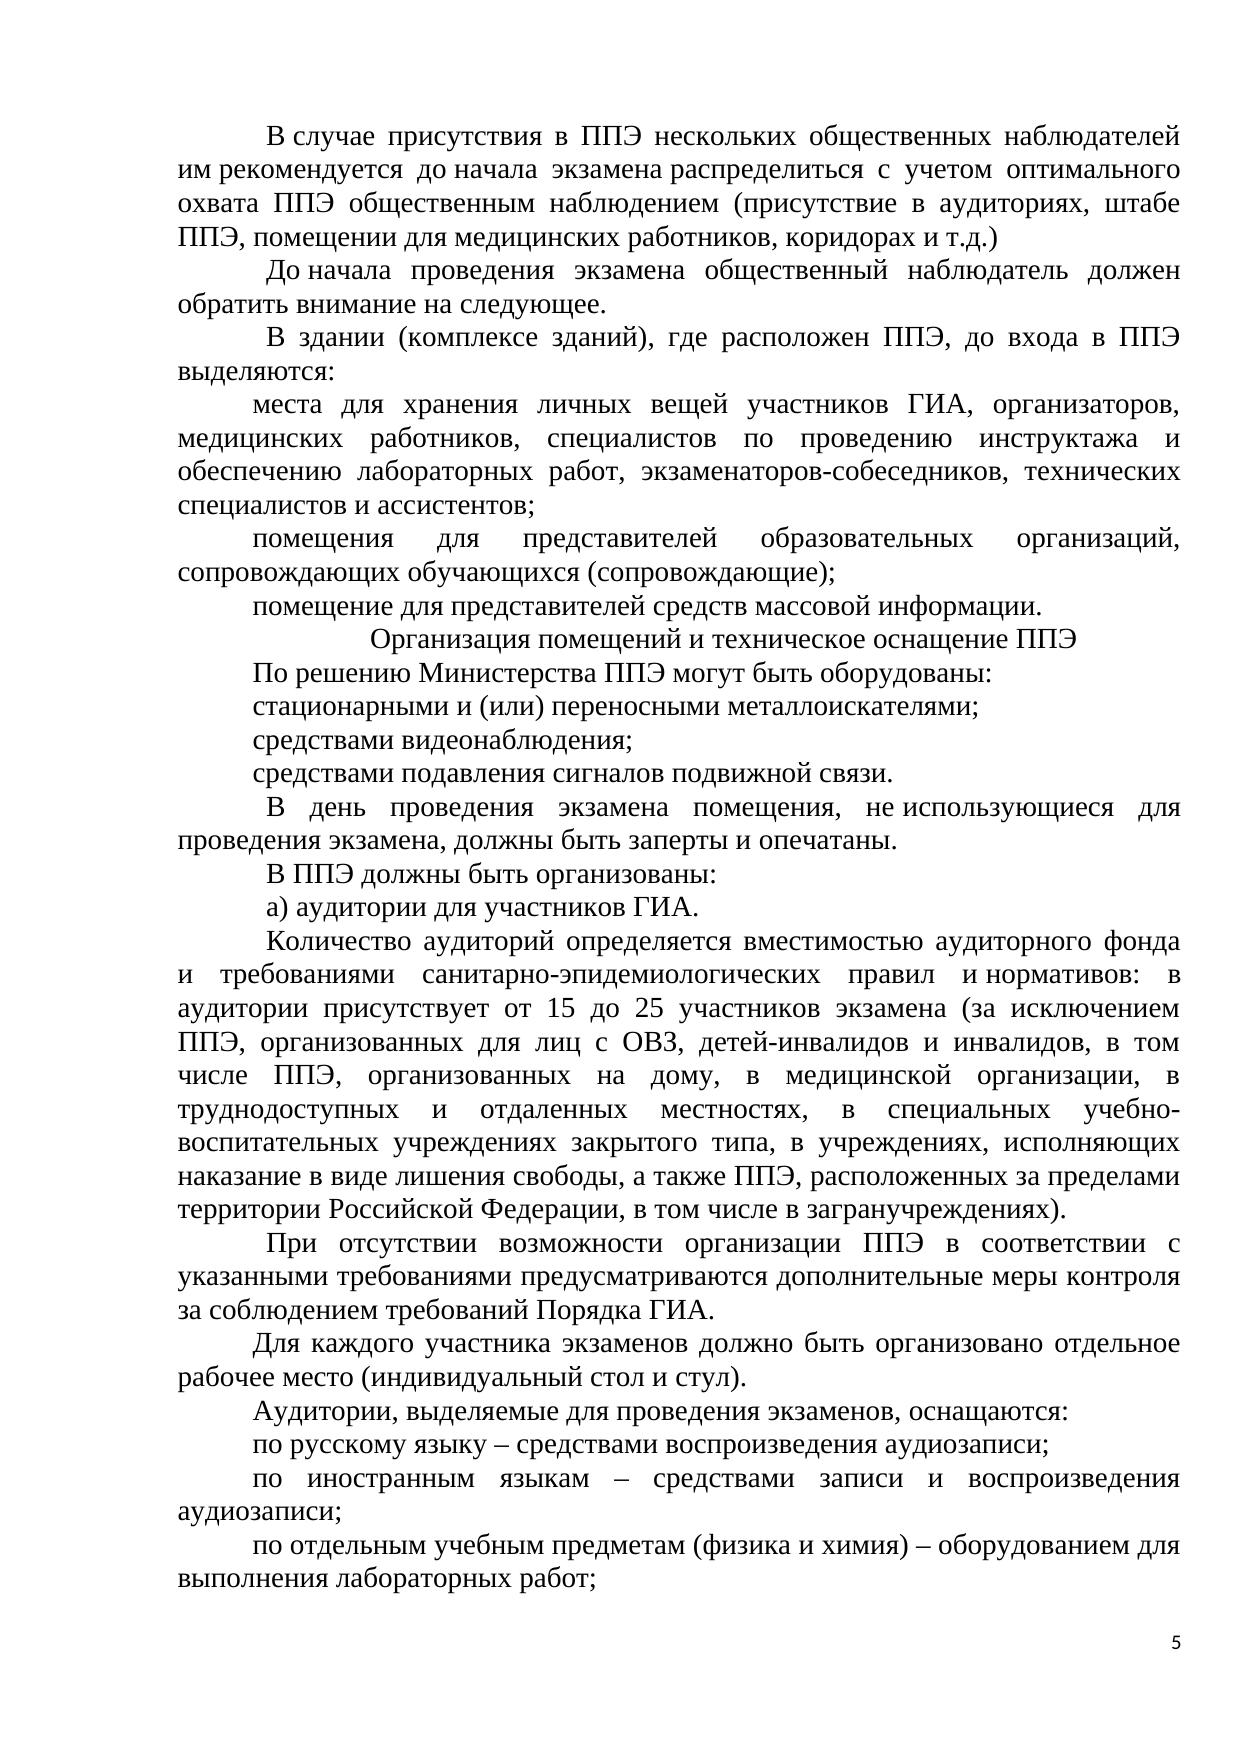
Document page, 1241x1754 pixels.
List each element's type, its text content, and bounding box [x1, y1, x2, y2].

text места для хранения личных вещей участников ГИА, организаторов, медицинских работников, специалистов по проведению инструктажа и обеспечению лабораторных работ, экзаменаторов-собеседников, технических специалистов и ассистентов; [177, 386, 1181, 521]
text В день проведения экзамена помещения, не использующиеся для проведения экзамена, должны быть заперты и опечатаны. [177, 789, 1181, 856]
text стационарными и (или) переносными металлоискателями; [177, 688, 1181, 722]
text по отдельным учебным предметам (физика и химия) – оборудованием для выполнения лабораторных работ; [177, 1527, 1181, 1594]
text помещения для представителей образовательных организаций, сопровождающих обучающихся (сопровождающие); [177, 521, 1181, 588]
text Для каждого участника экзаменов должно быть организовано отдельное рабочее место (индивидуальный стол и стул). [177, 1326, 1181, 1393]
text по русскому языку – средствами воспроизведения аудиозаписи; [177, 1426, 1181, 1460]
text В здании (комплексе зданий), где расположен ППЭ, до входа в ППЭ выделяются: [177, 319, 1181, 386]
text По решению Министерства ППЭ могут быть оборудованы: [177, 655, 1181, 688]
text а) аудитории для участников ГИА. [177, 889, 1181, 923]
text Количество аудиторий определяется вместимостью аудиторного фонда и требованиями санитарно-эпидемиологических правил и нормативов: в аудитории присутствует от 15 до 25 участников экзамена (за исключением ППЭ, организованных для лиц с ОВЗ, детей-инвалидов и инвалидов, в том числе ППЭ, организованных на дому, в медицинской организации, в труднодоступных и отдаленных местностях, в специальных учебно-воспитательных учреждениях закрытого типа, в учреждениях, исполняющих наказание в виде лишения свободы, а также ППЭ, расположенных за пределами территории Российской Федерации, в том числе в загранучреждениях). [177, 923, 1181, 1225]
text средствами подавления сигналов подвижной связи. [177, 755, 1181, 789]
text До начала проведения экзамена общественный наблюдатель должен обратить внимание на следующее. [177, 252, 1181, 319]
text При отсутствии возможности организации ППЭ в соответствии с указанными требованиями предусматриваются дополнительные меры контроля за соблюдением требований Порядка ГИА. [177, 1225, 1181, 1326]
text Аудитории, выделяемые для проведения экзаменов, оснащаются: [177, 1393, 1181, 1426]
text средствами видеонаблюдения; [177, 722, 1181, 755]
text В случае присутствия в ППЭ нескольких общественных наблюдателей им рекомендуется до начала экзамена распределиться с учетом оптимального охвата ППЭ общественным наблюдением (присутствие в аудиториях, штабе ППЭ, помещении для медицинских работников, коридорах и т.д.) [177, 118, 1181, 252]
text В ППЭ должны быть организованы: [177, 856, 1181, 889]
text Организация помещений и техническое оснащение ППЭ [177, 621, 1181, 655]
text по иностранным языкам – средствами записи и воспроизведения аудиозаписи; [177, 1460, 1181, 1527]
text помещение для представителей средств массовой информации. [177, 588, 1181, 621]
